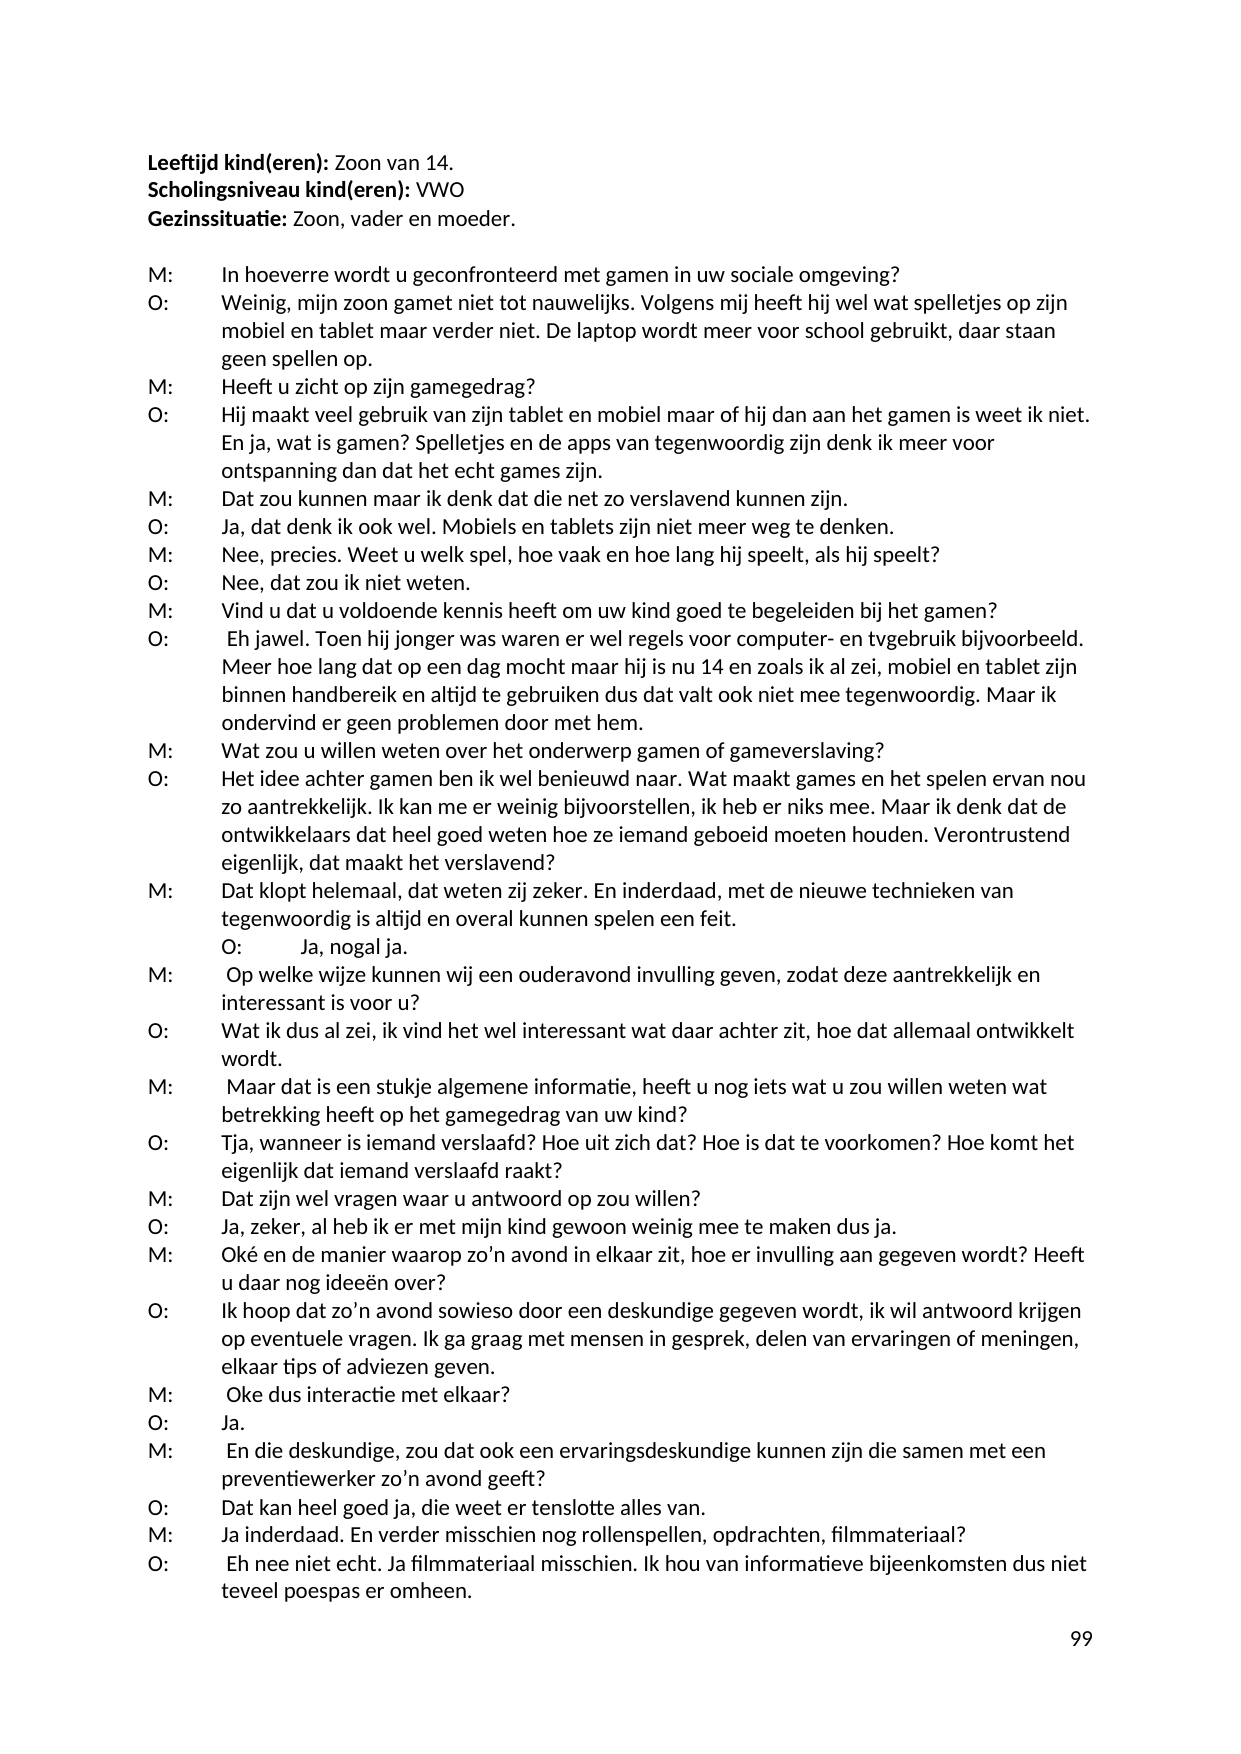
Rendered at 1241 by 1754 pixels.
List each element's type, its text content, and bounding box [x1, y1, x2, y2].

text O: Ik hoop dat zo’n avond sowieso door een deskundige gegeven wordt, ik wil antwoord krijgen op eventuele vragen. Ik ga graag met mensen in gesprek, delen van ervaringen of meningen, elkaar tips of adviezen geven. [148, 1296, 1093, 1381]
text M: Op welke wijze kunnen wij een ouderavond invulling geven, zodat deze aantrekkelijk en interessant is voor u? [148, 960, 1093, 1016]
text O: Dat kan heel goed ja, die weet er tenslotte alles van. [148, 1493, 1093, 1521]
text M: Dat zijn wel vragen waar u antwoord op zou willen? [148, 1184, 1093, 1212]
text M: In hoeverre wordt u geconfronteerd met gamen in uw sociale omgeving? [148, 260, 1093, 288]
text O: Wat ik dus al zei, ik vind het wel interessant wat daar achter zit, hoe dat allemaal ontwikkelt wordt. [148, 1016, 1093, 1072]
text O: Weinig, mijn zoon gamet niet tot nauwelijks. Volgens mij heeft hij wel wat spelletjes op zijn mobiel en tablet maar verder niet. De laptop wordt meer voor school gebruikt, daar staan geen spellen op. [148, 288, 1093, 372]
text M: Oké en de manier waarop zo’n avond in elkaar zit, hoe er invulling aan gegeven wordt? Heeft u daar nog ideeën over? [148, 1240, 1093, 1296]
text M: Vind u dat u voldoende kennis heeft om uw kind goed te begeleiden bij het gamen? [148, 596, 1093, 624]
text O: Tja, wanneer is iemand verslaafd? Hoe uit zich dat? Hoe is dat te voorkomen? Hoe komt het eigenlijk dat iemand verslaafd raakt? [148, 1128, 1093, 1184]
text O: Eh jawel. Toen hij jonger was waren er wel regels voor computer- en tvgebruik bijvoorbeeld. Meer hoe lang dat op een dag mocht maar hij is nu 14 en zoals ik al zei, mobiel en tablet zijn binnen handbereik en altijd te gebruiken dus dat valt ook niet mee tegenwoordig. Maar ik ondervind er geen problemen door met hem. [148, 624, 1093, 736]
text M: En die deskundige, zou dat ook een ervaringsdeskundige kunnen zijn die samen met een preventiewerker zo’n avond geeft? [148, 1437, 1093, 1493]
text M: Ja inderdaad. En verder misschien nog rollenspellen, opdrachten, filmmateriaal? [148, 1521, 1093, 1549]
text M: Dat klopt helemaal, dat weten zij zeker. En inderdaad, met de nieuwe technieken van tegenwoordig is altijd en overal kunnen spelen een feit. O: Ja, nogal ja. [148, 876, 1093, 960]
text O: Het idee achter gamen ben ik wel benieuwd naar. Wat maakt games en het spelen ervan nou zo aantrekkelijk. Ik kan me er weinig bijvoorstellen, ik heb er niks mee. Maar ik denk dat de ontwikkelaars dat heel goed weten hoe ze iemand geboeid moeten houden. Verontrustend eigenlijk, dat maakt het verslavend? [148, 764, 1093, 876]
text O: Ja, zeker, al heb ik er met mijn kind gewoon weinig mee te maken dus ja. [148, 1212, 1093, 1240]
text M: Maar dat is een stukje algemene informatie, heeft u nog iets wat u zou willen weten wat betrekking heeft op het gamegedrag van uw kind? [148, 1072, 1093, 1128]
text M: Oke dus interactie met elkaar? [148, 1381, 1093, 1408]
text O: Eh nee niet echt. Ja filmmateriaal misschien. Ik hou van informatieve bijeenkomsten dus niet teveel poespas er omheen. [148, 1549, 1093, 1605]
text Leeftijd kind(eren): Zoon van 14. Scholingsniveau kind(eren): VWO Gezinssituatie: Zoon, vader en moeder. [148, 148, 1093, 232]
text M: Wat zou u willen weten over het onderwerp gamen of gameverslaving? [148, 736, 1093, 764]
text O: Hij maakt veel gebruik van zijn tablet en mobiel maar of hij dan aan het gamen is weet ik niet. En ja, wat is gamen? Spelletjes en de apps van tegenwoordig zijn denk ik meer voor ontspanning dan dat het echt games zijn. [148, 400, 1093, 484]
text M: Heeft u zicht op zijn gamegedrag? [148, 372, 1093, 400]
text O: Ja. [148, 1408, 1093, 1437]
text M: Dat zou kunnen maar ik denk dat die net zo verslavend kunnen zijn. O: Ja, dat denk ik ook wel. Mobiels en tablets zijn niet meer weg te denken. M: Nee, precies. Weet u welk spel, hoe vaak en hoe lang hij speelt, als hij speelt? O: Nee, dat zou ik niet weten. [148, 484, 1093, 596]
